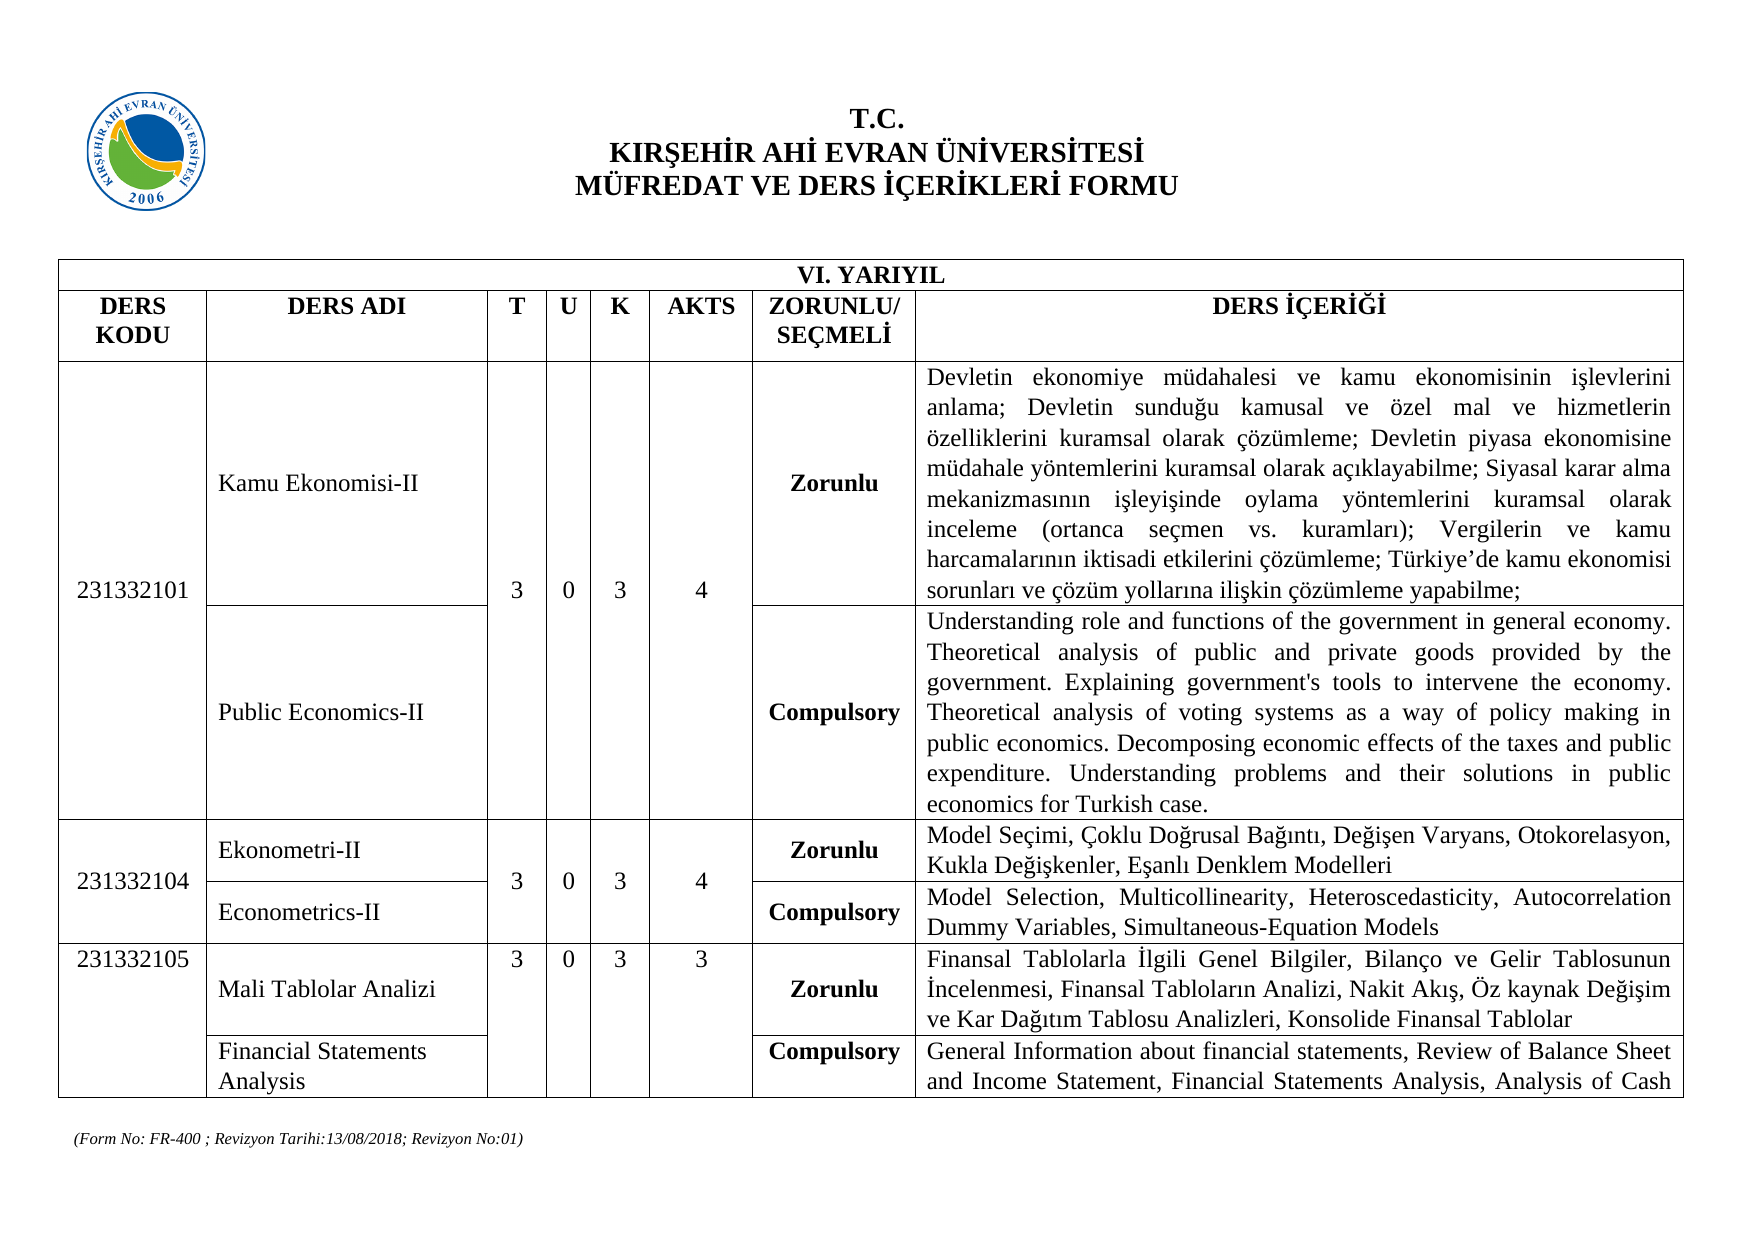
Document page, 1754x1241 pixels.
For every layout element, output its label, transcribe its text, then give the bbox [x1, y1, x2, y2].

table_cell 0 [547, 362, 590, 819]
table_cell Zorunlu [753, 362, 915, 605]
table_cell Model Selection, Multicollinearity, Heteroscedasticity, Autocorrelation Dummy Variables, Simultaneous-Equation Models [916, 882, 1683, 943]
table_cell ZORUNLU/ SEÇMELİ [753, 291, 915, 361]
table_cell Understanding role and functions of the government in general economy. Theoretical analysis of public and private goods provided by the government. Explaining government's tools to intervene the economy. Theoretical analysis of voting systems as a way of policy making in public economics. Decomposing economic effects of the taxes and public expenditure. Understanding problems and their solutions in public economics for Turkish case. [916, 606, 1683, 819]
table_cell Financial Statements Analysis [207, 1036, 487, 1097]
table_cell Kamu Ekonomisi-II [207, 362, 487, 605]
table_cell 4 [650, 362, 752, 819]
table_cell Zorunlu [753, 820, 915, 881]
table_cell DERS ADI [207, 291, 487, 361]
table_cell 3 [591, 944, 649, 1097]
table_cell 3 [650, 944, 752, 1097]
table_cell 0 [547, 944, 590, 1097]
table_cell Devletin ekonomiye müdahalesi ve kamu ekonomisinin işlevlerini anlama; Devletin sunduğu kamusal ve özel mal ve hizmetlerin özelliklerini kuramsal olarak çözümleme; Devletin piyasa ekonomisine müdahale yöntemlerini kuramsal olarak açıklayabilme; Siyasal karar alma mekanizmasının işleyişinde oylama yöntemlerini kuramsal olarak inceleme (ortanca seçmen vs. kuramları); Vergilerin ve kamu harcamalarının iktisadi etkilerini çözümleme; Türkiye’de kamu ekonomisi sorunları ve çözüm yollarına ilişkin çözümleme yapabilme; [916, 362, 1683, 605]
table_cell 3 [488, 362, 546, 819]
table_cell 231332104 [59, 820, 206, 943]
table_cell AKTS [650, 291, 752, 361]
table_cell Econometrics-II [207, 882, 487, 943]
table_cell 231332101 [59, 362, 206, 819]
table_cell 231332105 [59, 944, 206, 1097]
table_cell 4 [650, 820, 752, 943]
table_cell Compulsory [753, 606, 915, 819]
table_cell U [547, 291, 590, 361]
table_cell K [591, 291, 649, 361]
table_cell 3 [488, 820, 546, 943]
table_cell T [488, 291, 546, 361]
table_cell 3 [591, 362, 649, 819]
table_cell VI. YARIYIL [59, 260, 1683, 290]
picture [86, 92, 206, 211]
table_cell 3 [591, 820, 649, 943]
table_cell Compulsory [753, 882, 915, 943]
table_cell Zorunlu [753, 944, 915, 1035]
table_cell Compulsory [753, 1036, 915, 1097]
table_cell Ekonometri-II [207, 820, 487, 881]
table_cell 3 [488, 944, 546, 1097]
table_cell Mali Tablolar Analizi [207, 944, 487, 1035]
table_cell 0 [547, 820, 590, 943]
table_cell Public Economics-II [207, 606, 487, 819]
table_cell Model Seçimi, Çoklu Doğrusal Bağıntı, Değişen Varyans, Otokorelasyon, Kukla Değişkenler, Eşanlı Denklem Modelleri [916, 820, 1683, 881]
table_cell DERS KODU [59, 291, 206, 361]
table_cell Finansal Tablolarla İlgili Genel Bilgiler, Bilanço ve Gelir Tablosunun İncelenmesi, Finansal Tabloların Analizi, Nakit Akış, Öz kaynak Değişim ve Kar Dağıtım Tablosu Analizleri, Konsolide Finansal Tablolar [916, 944, 1683, 1035]
table_cell DERS İÇERİĞİ [916, 291, 1683, 361]
